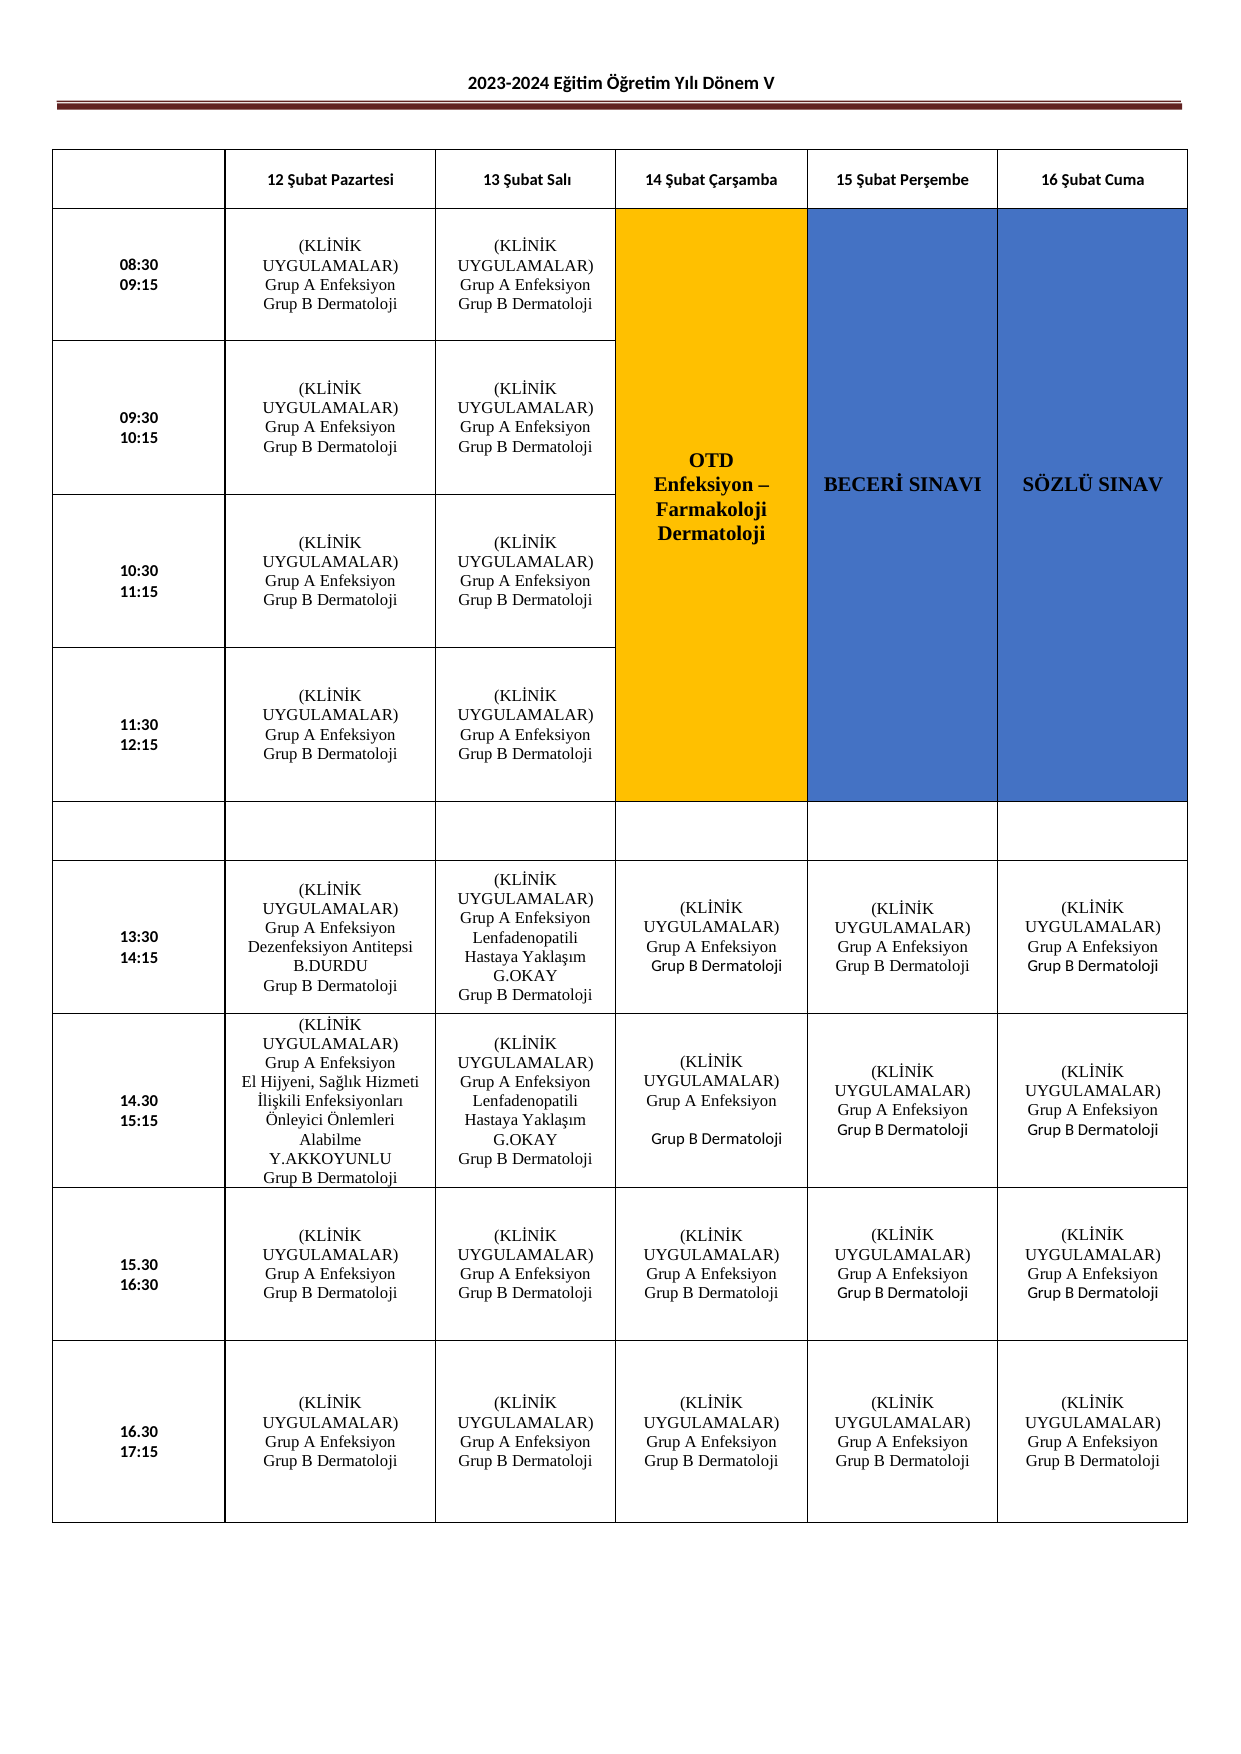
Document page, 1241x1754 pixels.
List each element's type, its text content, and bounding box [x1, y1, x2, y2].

table_cell [226, 802, 435, 860]
table_cell (KLİNİK UYGULAMALAR) Grup A Enfeksiyon Grup B Dermatoloji [436, 495, 615, 647]
table_cell (KLİNİK UYGULAMALAR) Grup A Enfeksiyon Grup B Dermatoloji [808, 861, 997, 1013]
table_cell (KLİNİK UYGULAMALAR) Grup A Enfeksiyon Grup B Dermatoloji [436, 648, 615, 801]
table_header 16 Şubat Cuma [998, 150, 1187, 208]
table_cell (KLİNİK UYGULAMALAR) Grup A Enfeksiyon Grup B Dermatoloji [616, 1188, 807, 1340]
table_cell (KLİNİK UYGULAMALAR) Grup A Enfeksiyon Grup B Dermatoloji [436, 1341, 615, 1522]
table_cell 15.30 16:30 [53, 1188, 224, 1340]
table_cell [808, 802, 997, 860]
table_cell [998, 802, 1187, 860]
table_cell BECERİ SINAVI [808, 209, 997, 801]
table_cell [226, 209, 435, 340]
table_cell [616, 802, 807, 860]
table_cell (KLİNİK UYGULAMALAR) Grup A Enfeksiyon Grup B Dermatoloji [998, 1188, 1187, 1340]
table_cell (KLİNİK UYGULAMALAR) Grup A Enfeksiyon Grup B Dermatoloji [226, 495, 435, 647]
table_header 12 Şubat Pazartesi [226, 150, 435, 208]
table_cell SÖZLÜ SINAV [998, 209, 1187, 801]
table_cell (KLİNİK UYGULAMALAR) Grup A Enfeksiyon El Hijyeni, Sağlık Hizmeti İlişkili Enfeksiyonları Önleyici Önlemleri Alabilme Y.AKKOYUNLU Grup B Dermatoloji [226, 1014, 435, 1187]
table_cell 08:30 09:15 [53, 209, 224, 340]
table_cell 14.30 15:15 [53, 1014, 224, 1187]
table_header 13 Şubat Salı [436, 150, 615, 208]
table_cell (KLİNİK UYGULAMALAR) Grup A Enfeksiyon Grup B Dermatoloji [808, 1014, 997, 1187]
table_cell 16.30 17:15 [53, 1341, 224, 1522]
table_cell [436, 802, 615, 860]
table_cell 10:30 11:15 [53, 495, 224, 647]
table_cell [436, 209, 615, 340]
table_cell (KLİNİK UYGULAMALAR) Grup A Enfeksiyon Lenfadenopatili Hastaya Yaklaşım G.OKAY Grup B Dermatoloji [436, 1014, 615, 1187]
table_cell (KLİNİK UYGULAMALAR) Grup A Enfeksiyon Grup B Dermatoloji [616, 1341, 807, 1522]
table_cell (KLİNİK UYGULAMALAR) Grup A Enfeksiyon Grup B Dermatoloji [436, 341, 615, 493]
table_cell (KLİNİK UYGULAMALAR) Grup A Enfeksiyon Grup B Dermatoloji [808, 1188, 997, 1340]
table_header [53, 150, 224, 208]
table_cell (KLİNİK UYGULAMALAR) Grup A Enfeksiyon Grup B Dermatoloji [998, 1014, 1187, 1187]
table_cell 09:30 10:15 [53, 341, 224, 493]
table_cell (KLİNİK UYGULAMALAR) Grup A Enfeksiyon Grup B Dermatoloji [998, 861, 1187, 1013]
table_cell (KLİNİK UYGULAMALAR) Grup A Enfeksiyon Grup B Dermatoloji [226, 1188, 435, 1340]
table_cell (KLİNİK UYGULAMALAR) Grup A Enfeksiyon Grup B Dermatoloji [436, 1188, 615, 1340]
table_cell (KLİNİK UYGULAMALAR) Grup A Enfeksiyon Grup B Dermatoloji [998, 1341, 1187, 1522]
table_cell [53, 802, 224, 860]
table_cell (KLİNİK UYGULAMALAR) Grup A Enfeksiyon Grup B Dermatoloji [616, 1014, 807, 1187]
table_cell (KLİNİK UYGULAMALAR) Grup A Enfeksiyon Grup B Dermatoloji [226, 648, 435, 801]
table_cell 11:30 12:15 [53, 648, 224, 801]
table_cell (KLİNİK UYGULAMALAR) Grup A Enfeksiyon Lenfadenopatili Hastaya Yaklaşım G.OKAY Grup B Dermatoloji [436, 861, 615, 1013]
table_header 14 Şubat Çarşamba [616, 150, 807, 208]
table_cell (KLİNİK UYGULAMALAR) Grup A Enfeksiyon Dezenfeksiyon Antitepsi B.DURDU Grup B Dermatoloji [226, 861, 435, 1013]
table_cell (KLİNİK UYGULAMALAR) Grup A Enfeksiyon Grup B Dermatoloji [808, 1341, 997, 1522]
table_cell (KLİNİK UYGULAMALAR) Grup A Enfeksiyon Grup B Dermatoloji [226, 341, 435, 493]
table_cell OTD Enfeksiyon –Farmakoloji Dermatoloji [616, 209, 807, 801]
table_cell (KLİNİK UYGULAMALAR) Grup A Enfeksiyon Grup B Dermatoloji [616, 861, 807, 1013]
table_cell (KLİNİK UYGULAMALAR) Grup A Enfeksiyon Grup B Dermatoloji [226, 1341, 435, 1522]
table_header 15 Şubat Perşembe [808, 150, 997, 208]
table_cell 13:30 14:15 [53, 861, 224, 1013]
